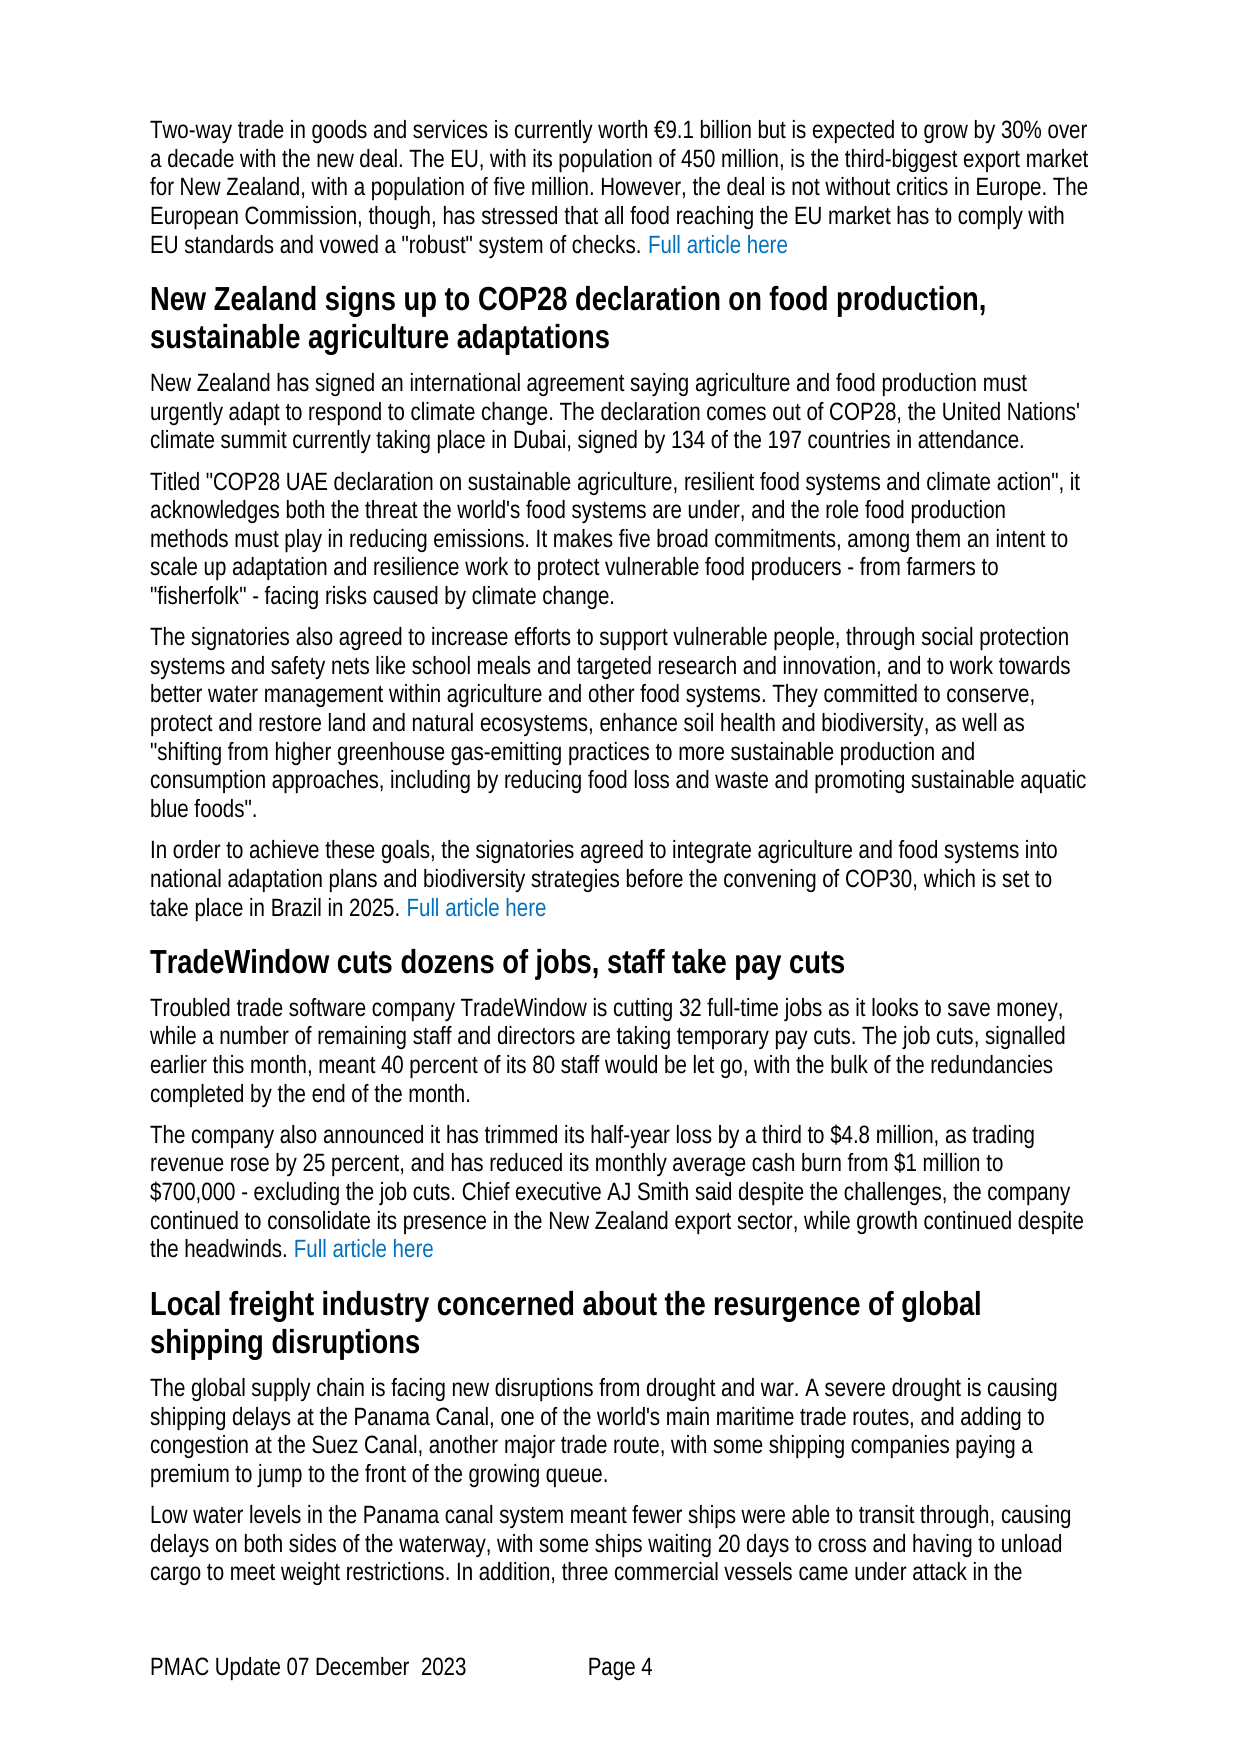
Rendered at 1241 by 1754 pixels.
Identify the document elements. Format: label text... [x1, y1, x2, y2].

text In order to achieve these goals, the signatories agreed to integrate agriculture and food systems into national adaptation plans and biodiversity strategies before the convening of COP30, which is set to take place in Brazil in 2025. Full article here [150, 835, 1090, 921]
text The signatories also agreed to increase efforts to support vulnerable people, through social protection systems and safety nets like school meals and targeted research and innovation, and to work towards better water management within agriculture and other food systems. They committed to conserve, protect and restore land and natural ecosystems, enhance soil health and biodiversity, as well as "shifting from higher greenhouse gas-emitting practices to more sustainable production and consumption approaches, including by reducing food loss and waste and promoting sustainable aquatic blue foods". [150, 622, 1090, 823]
text The company also announced it has trimmed its half-year loss by a third to $4.8 million, as trading revenue rose by 25 percent, and has reduced its monthly average cash burn from $1 million to $700,000 - excluding the job cuts. Chief executive AJ Smith said despite the challenges, the company continued to consolidate its presence in the New Zealand export sector, while growth continued despite the headwinds. Full article here [150, 1120, 1090, 1263]
text Titled "COP28 UAE declaration on sustainable agriculture, resilient food systems and climate action", it acknowledges both the threat the world's food systems are under, and the role food production methods must play in reducing emissions. It makes five broad commitments, among them an intent to scale up adaptation and resilience work to protect vulnerable food producers - from farmers to "fisherfolk" - facing risks caused by climate change. [150, 466, 1090, 610]
subtitle Local freight industry concerned about the resurgence of global shipping disruptions [150, 1284, 1090, 1360]
subtitle New Zealand signs up to COP28 declaration on food production, sustainable agriculture adaptations [150, 279, 1090, 356]
text Troubled trade software company TradeWindow is cutting 32 full-time jobs as it looks to save money, while a number of remaining staff and directors are taking temporary pay cuts. The job cuts, signalled earlier this month, meant 40 percent of its 80 staff would be let go, with the bulk of the redundancies completed by the end of the month. [150, 993, 1090, 1107]
subtitle TradeWindow cuts dozens of jobs, staff take pay cuts [150, 942, 1090, 980]
text Two-way trade in goods and services is currently worth €9.1 billion but is expected to grow by 30% over a decade with the new deal. The EU, with its population of 450 million, is the third-biggest export market for New Zealand, with a population of five million. However, the deal is not without critics in Europe. The European Commission, though, has stressed that all food reaching the EU market has to comply with EU standards and vowed a "robust" system of checks. Full article here [150, 115, 1090, 258]
text New Zealand has signed an international agreement saying agriculture and food production must urgently adapt to respond to climate change. The declaration comes out of COP28, the United Nations' climate summit currently taking place in Dubai, signed by 134 of the 197 countries in attendance. [150, 368, 1090, 454]
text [150, 1500, 1090, 1586]
text The global supply chain is facing new disruptions from drought and war. A severe drought is causing shipping delays at the Panama Canal, one of the world's main maritime trade routes, and adding to congestion at the Suez Canal, another major trade route, with some shipping companies paying a premium to jump to the front of the growing queue. [150, 1373, 1090, 1487]
